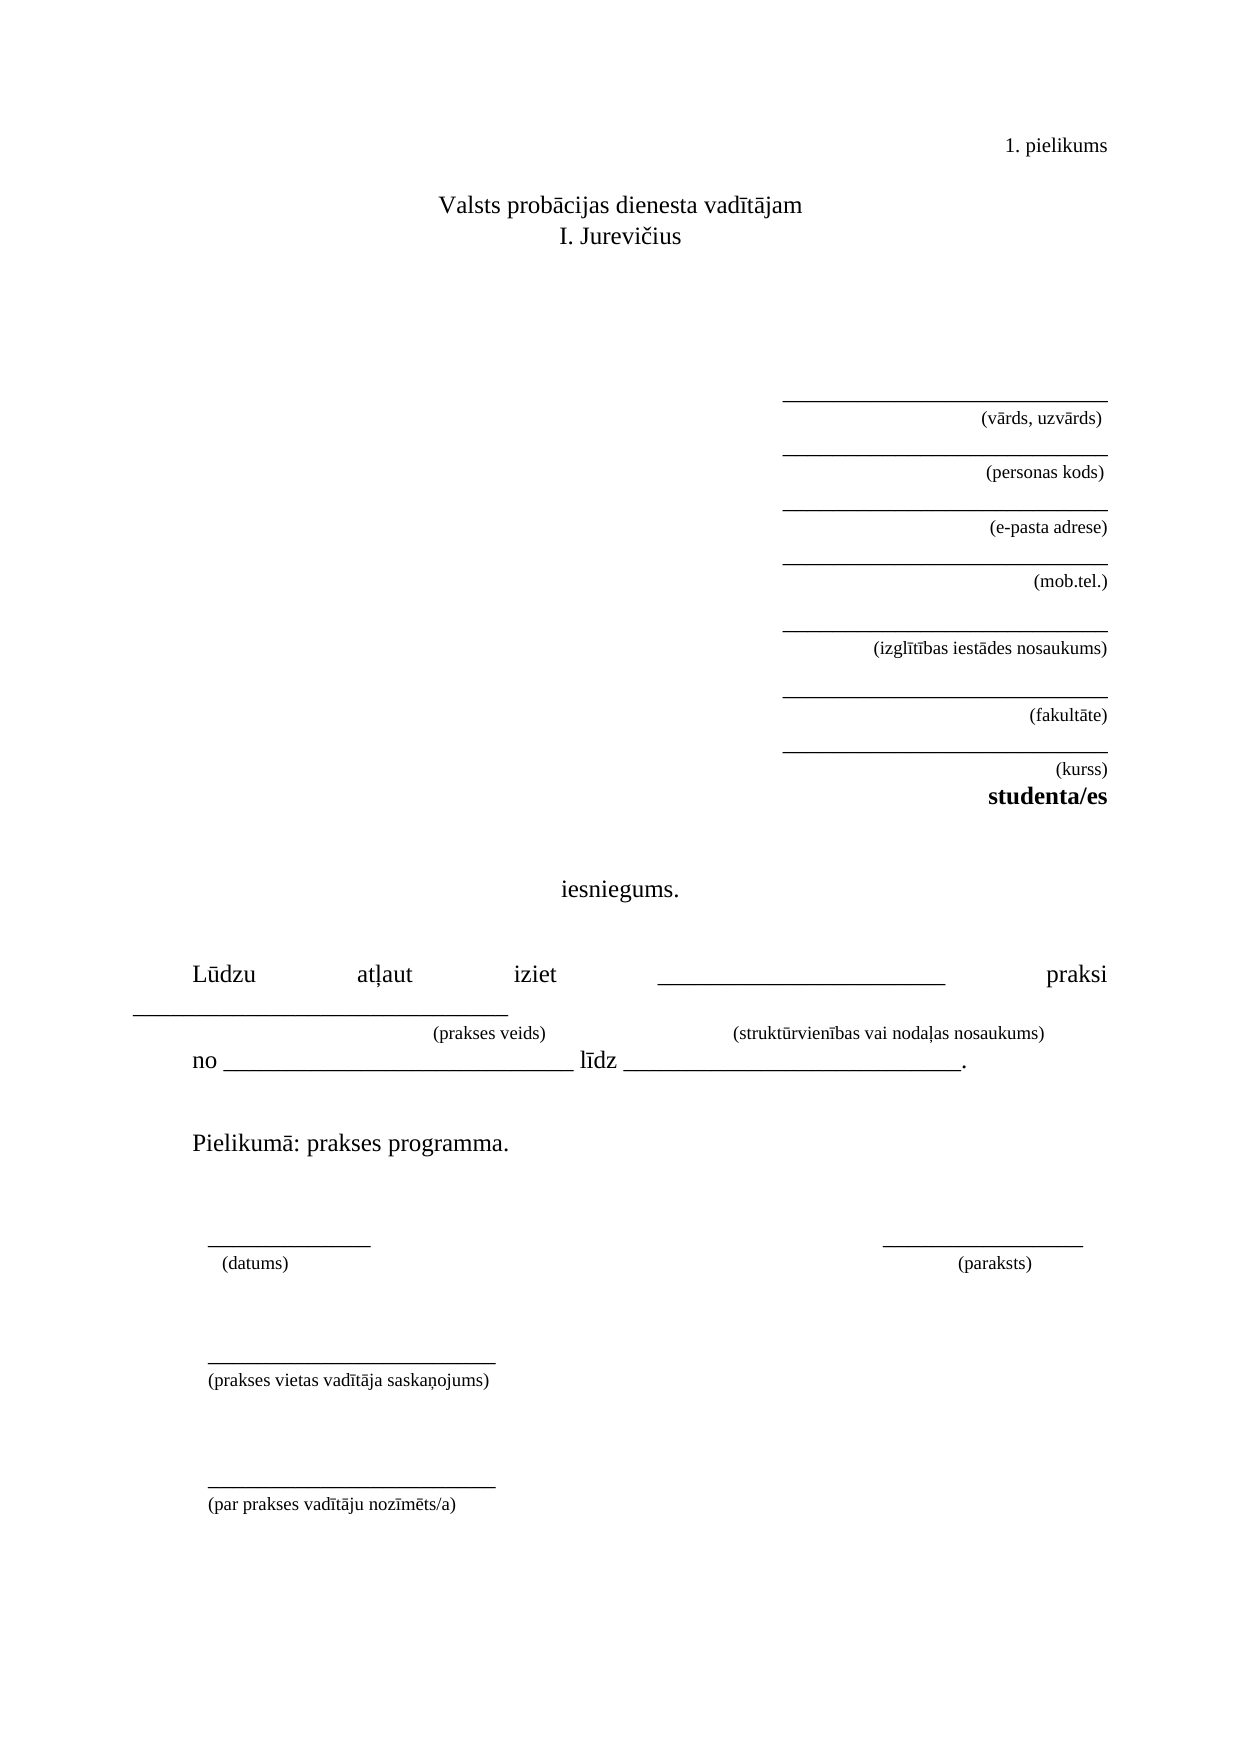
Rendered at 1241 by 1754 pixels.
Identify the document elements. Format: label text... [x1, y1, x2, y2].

text I. Jurevičius [133, 221, 1107, 250]
text (prakses veids) (struktūrvienības vai nodaļas nosaukums) [358, 1022, 1107, 1043]
text _______________________ [133, 1462, 1107, 1491]
text __________________________ [133, 606, 1107, 634]
text __________________________ [133, 672, 1107, 701]
text __________________________ [133, 376, 1107, 405]
text (mob.tel.) [133, 570, 1107, 592]
text __________________________ [133, 485, 1107, 513]
text no ____________________________ līdz ___________________________. [133, 1045, 1107, 1073]
text (vārds, uzvārds) [958, 407, 1107, 429]
text Lūdzu atļaut iziet _______________________ praksi ______________________________ [133, 959, 1107, 1019]
text (fakultāte) [133, 703, 1107, 725]
text _______________________ [133, 1338, 1107, 1367]
text (par prakses vadītāju nozīmēts/a) [133, 1493, 1107, 1514]
text __________________________ [133, 539, 1107, 568]
text iesniegums. [133, 874, 1107, 903]
text (izglītības iestādes nosaukums) [133, 637, 1107, 658]
text Pielikumā: prakses programma. [133, 1128, 1107, 1156]
text (datums) (paraksts) [208, 1252, 1107, 1273]
text (prakses vietas vadītāja saskaņojums) [133, 1369, 1107, 1390]
text __________________________ [133, 727, 1107, 756]
text (kurss) [133, 758, 1107, 779]
text Valsts probācijas dienesta vadītājam [133, 190, 1107, 219]
text studenta/es [133, 781, 1107, 810]
text (personas kods) [133, 461, 1107, 483]
text (e-pasta adrese) [133, 516, 1107, 537]
text _____________ ________________ [133, 1221, 1107, 1249]
list 1. pielikums [208, 133, 1107, 157]
text __________________________ [133, 430, 1107, 459]
